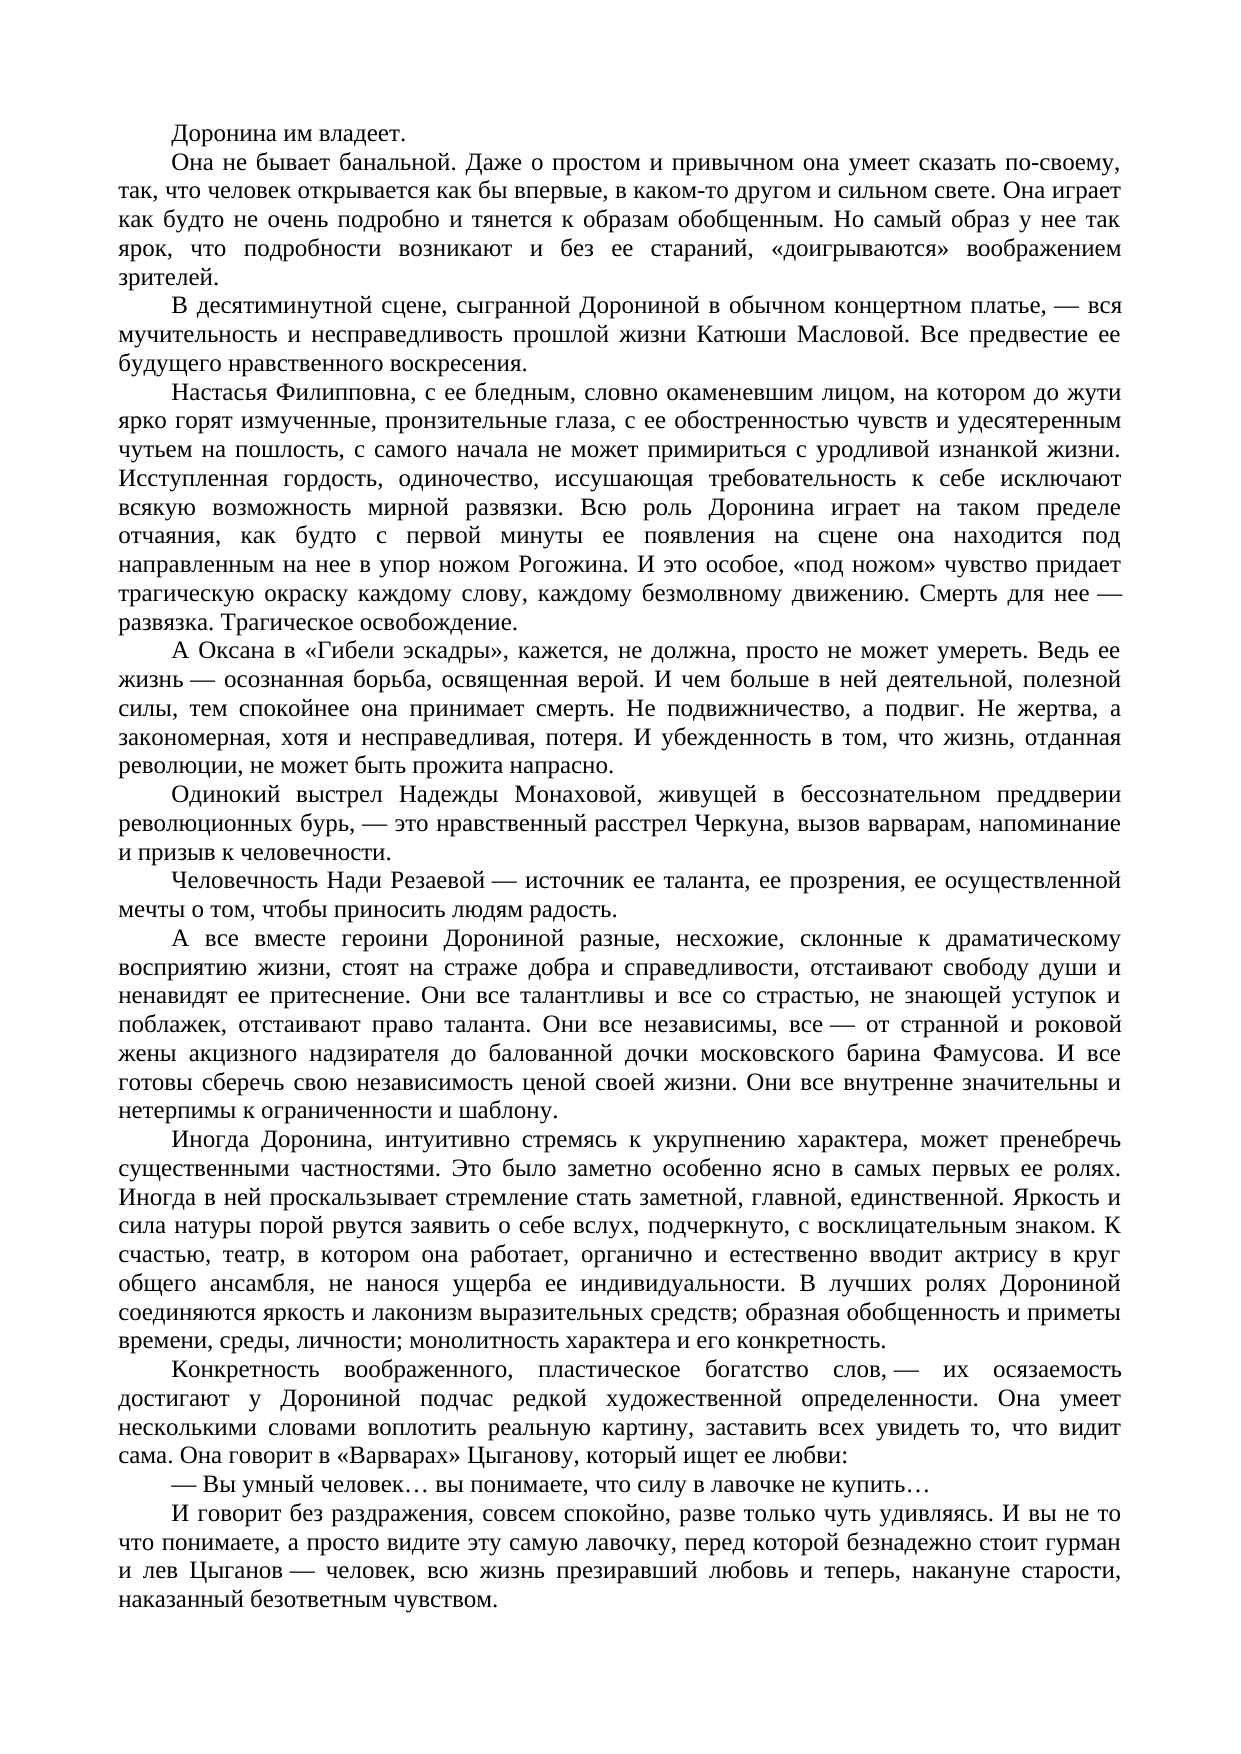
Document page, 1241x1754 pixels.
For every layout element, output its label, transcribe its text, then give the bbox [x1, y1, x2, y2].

text В десятиминутной сцене, сыгранной Дорониной в обычном концертном платье, — вся мучительность и несправедливость прошлой жизни Катюши Масловой. Все предвестие ее будущего нравственного воскресения. [118, 291, 1122, 377]
text {165} Иногда Доронина, интуитивно стремясь к укрупнению характера, может пренебречь существенными частностями. Это было заметно особенно ясно в самых первых ее ролях. Иногда в ней проскальзывает стремление стать заметной, главной, единственной. Яркость и сила натуры порой рвутся заявить о себе вслух, подчеркнуто, с восклицательным знаком. К счастью, театр, в котором она работает, органично и естественно вводит актрису в круг общего ансамбля, не нанося ущерба ее индивидуальности. В лучших ролях Дорониной соединяются яркость и лаконизм выразительных средств; образная обобщенность и приметы времени, среды, личности; монолитность характера и его конкретность. [118, 1124, 1122, 1354]
text Она не бывает банальной. Даже о простом и привычном она умеет сказать по-своему, так, что человек открывается как бы впервые, в каком-то другом и сильном свете. Она играет как будто не очень подробно и тянется к образам обобщенным. Но самый образ у нее так ярок, что {164} подробности возникают и без ее стараний, «доигрываются» воображением зрителей. [118, 147, 1122, 291]
text Доронина им владеет. [118, 118, 1122, 147]
text И говорит без раздражения, совсем спокойно, разве только чуть удивляясь. И вы не то что понимаете, а просто видите эту самую лавочку, перед которой безнадежно стоит гурман и лев Цыганов — человек, всю жизнь презиравший любовь и теперь, накануне старости, наказанный безответным чувством. [118, 1498, 1122, 1613]
text А Оксана в «Гибели эскадры», кажется, не должна, просто не может умереть. Ведь ее жизнь — осознанная борьба, освященная верой. И чем больше в ней деятельной, полезной силы, тем спокойнее она принимает смерть. Не подвижничество, а подвиг. Не жертва, а закономерная, хотя и несправедливая, потеря. И убежденность в том, что жизнь, отданная революции, не может быть прожита напрасно. [118, 636, 1122, 779]
text Конкретность воображенного, пластическое богатство слов, — их осязаемость достигают у Дорониной подчас редкой художественной определенности. Она умеет несколькими словами воплотить реальную картину, заставить всех увидеть то, что видит сама. Она говорит в «Варварах» Цыганову, который ищет ее любви: [118, 1354, 1122, 1469]
text А все вместе героини Дорониной разные, несхожие, склонные к драматическому восприятию жизни, стоят на страже добра и справедливости, отстаивают свободу души и ненавидят ее притеснение. Они все талантливы и все со страстью, не знающей уступок и поблажек, отстаивают право таланта. Они все независимы, все — от странной и роковой жены акцизного надзирателя до балованной дочки московского барина Фамусова. И все готовы сберечь свою независимость ценой своей жизни. Они все внутренне значительны и нетерпимы к ограниченности и шаблону. [118, 923, 1122, 1124]
text Настасья Филипповна, с ее бледным, словно окаменевшим лицом, на котором до жути ярко горят измученные, пронзительные глаза, с ее обостренностью чувств и удесятеренным чутьем на пошлость, с самого начала не может примириться с уродливой изнанкой жизни. Исступленная гордость, одиночество, иссушающая требовательность к себе исключают всякую возможность мирной развязки. Всю роль Доронина играет на таком пределе отчаяния, как будто с первой минуты ее появления на сцене она находится под направленным на нее в упор ножом Рогожина. И это особое, «под ножом» чувство придает трагическую окраску каждому слову, каждому безмолвному движению. Смерть для нее — развязка. Трагическое освобождение. [118, 377, 1122, 636]
text — Вы умный человек… вы понимаете, что силу в лавочке не купить… [118, 1469, 1122, 1498]
text Человечность Нади Резаевой — источник ее таланта, ее прозрения, ее осуществленной мечты о том, чтобы приносить людям радость. [118, 866, 1122, 923]
text Одинокий выстрел Надежды Монаховой, живущей в бессознательном преддверии революционных бурь, — это нравственный расстрел Черкуна, вызов варварам, напоминание и призыв к человечности. [118, 779, 1122, 866]
